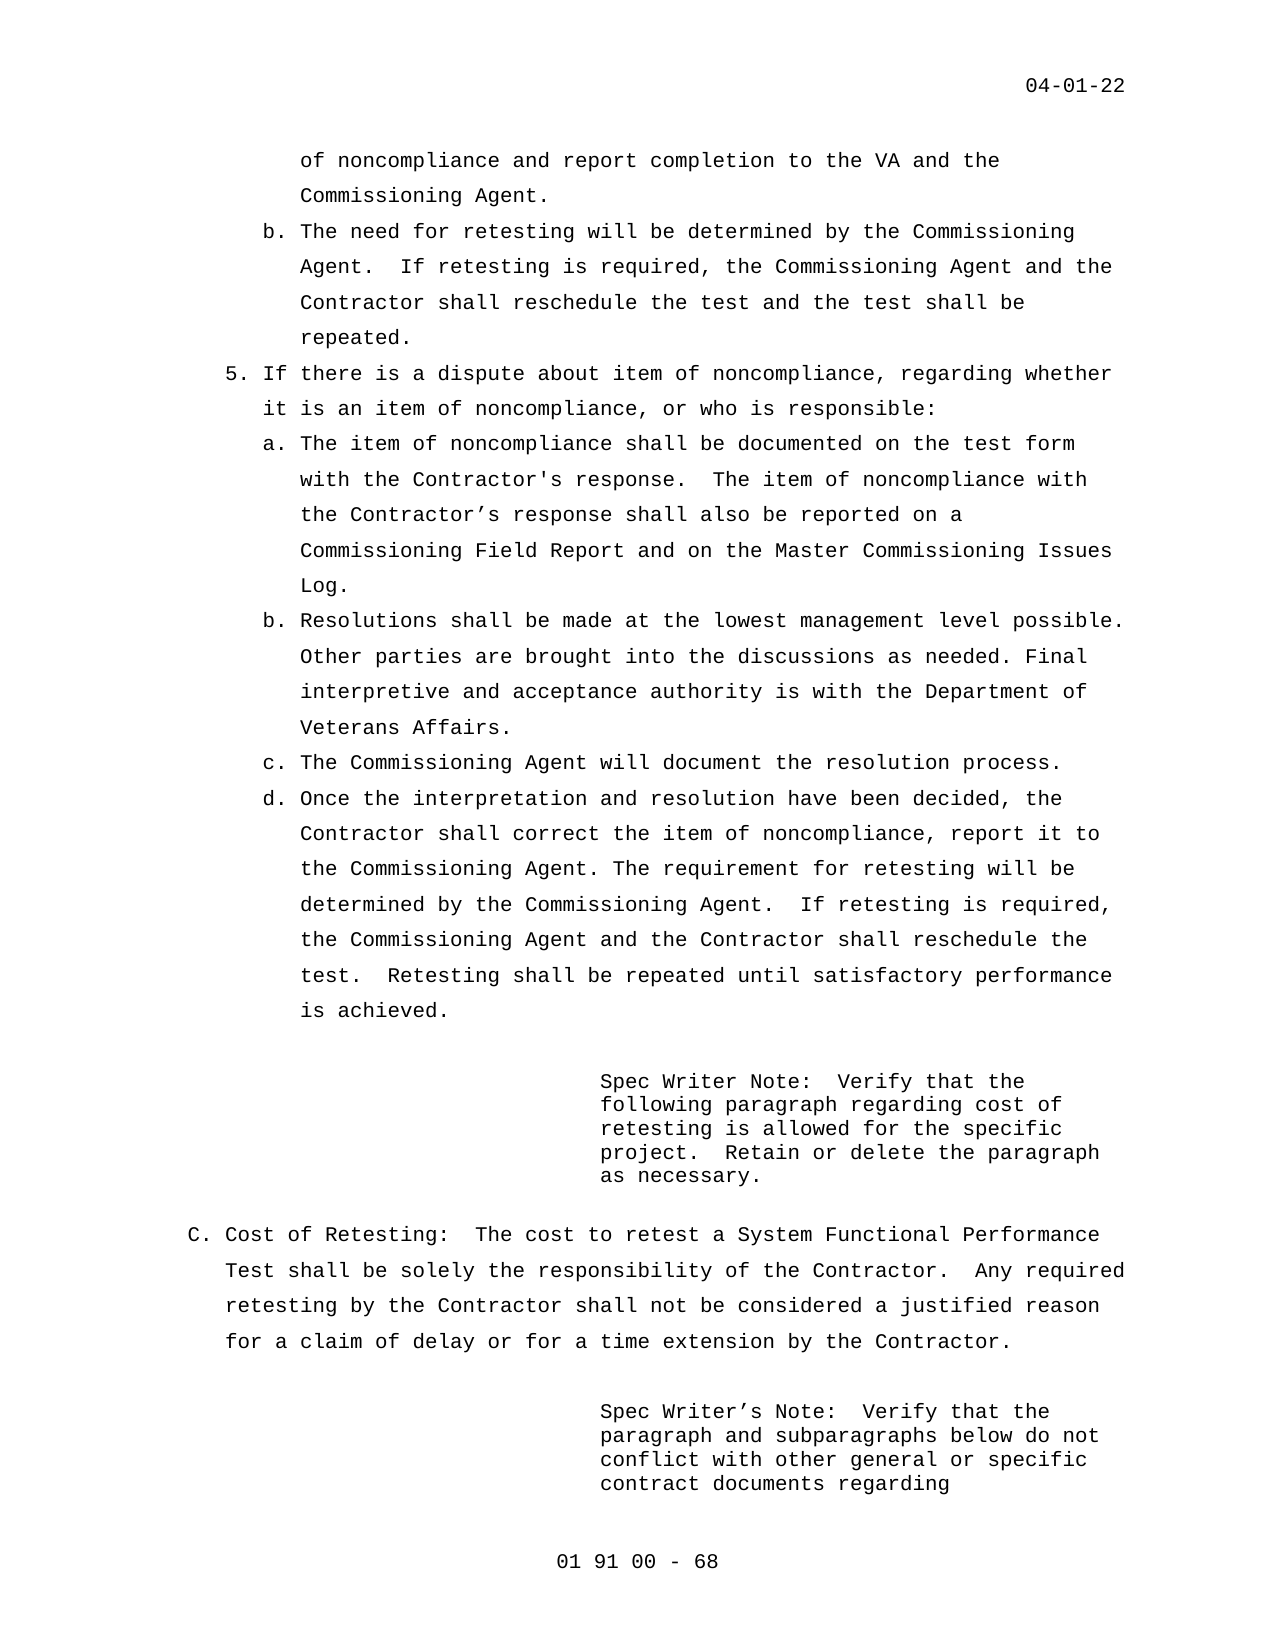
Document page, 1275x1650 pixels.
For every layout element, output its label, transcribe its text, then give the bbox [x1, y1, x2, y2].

text b. The need for retesting will be determined by the Commissioning Agent. If retesting is required, the Commissioning Agent and the Contractor shall reschedule the test and the test shall be repeated. [262, 221, 1125, 351]
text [262, 150, 1125, 209]
text C. Cost of Retesting: The cost to retest a System Functional Performance Test shall be solely the responsibility of the Contractor. Any required retesting by the Contractor shall not be considered a justified reason for a claim of delay or for a time extension by the Contractor. [187, 1224, 1125, 1354]
text a. The item of noncompliance shall be documented on the test form with the Contractor's response. The item of noncompliance with the Contractor’s response shall also be reported on a Commissioning Field Report and on the Master Commissioning Issues Log. [262, 433, 1125, 599]
text c. The Commissioning Agent will document the resolution process. [262, 752, 1125, 776]
text 5. If there is a dispute about item of noncompliance, regarding whether it is an item of noncompliance, or who is responsible: [225, 362, 1125, 422]
text Spec Writer Note: Verify that the following paragraph regarding cost of retesting is allowed for the specific project. Retain or delete the paragraph as necessary. [600, 1071, 1125, 1189]
text b. Resolutions shall be made at the lowest management level possible. Other parties are brought into the discussions as needed. Final interpretive and acceptance authority is with the Department of Veterans Affairs. [262, 610, 1125, 740]
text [600, 1402, 1125, 1496]
text d. Once the interpretation and resolution have been decided, the Contractor shall correct the item of noncompliance, report it to the Commissioning Agent. The requirement for retesting will be determined by the Commissioning Agent. If retesting is required, the Commissioning Agent and the Contractor shall reschedule the test. Retesting shall be repeated until satisfactory performance is achieved. [262, 787, 1125, 1024]
